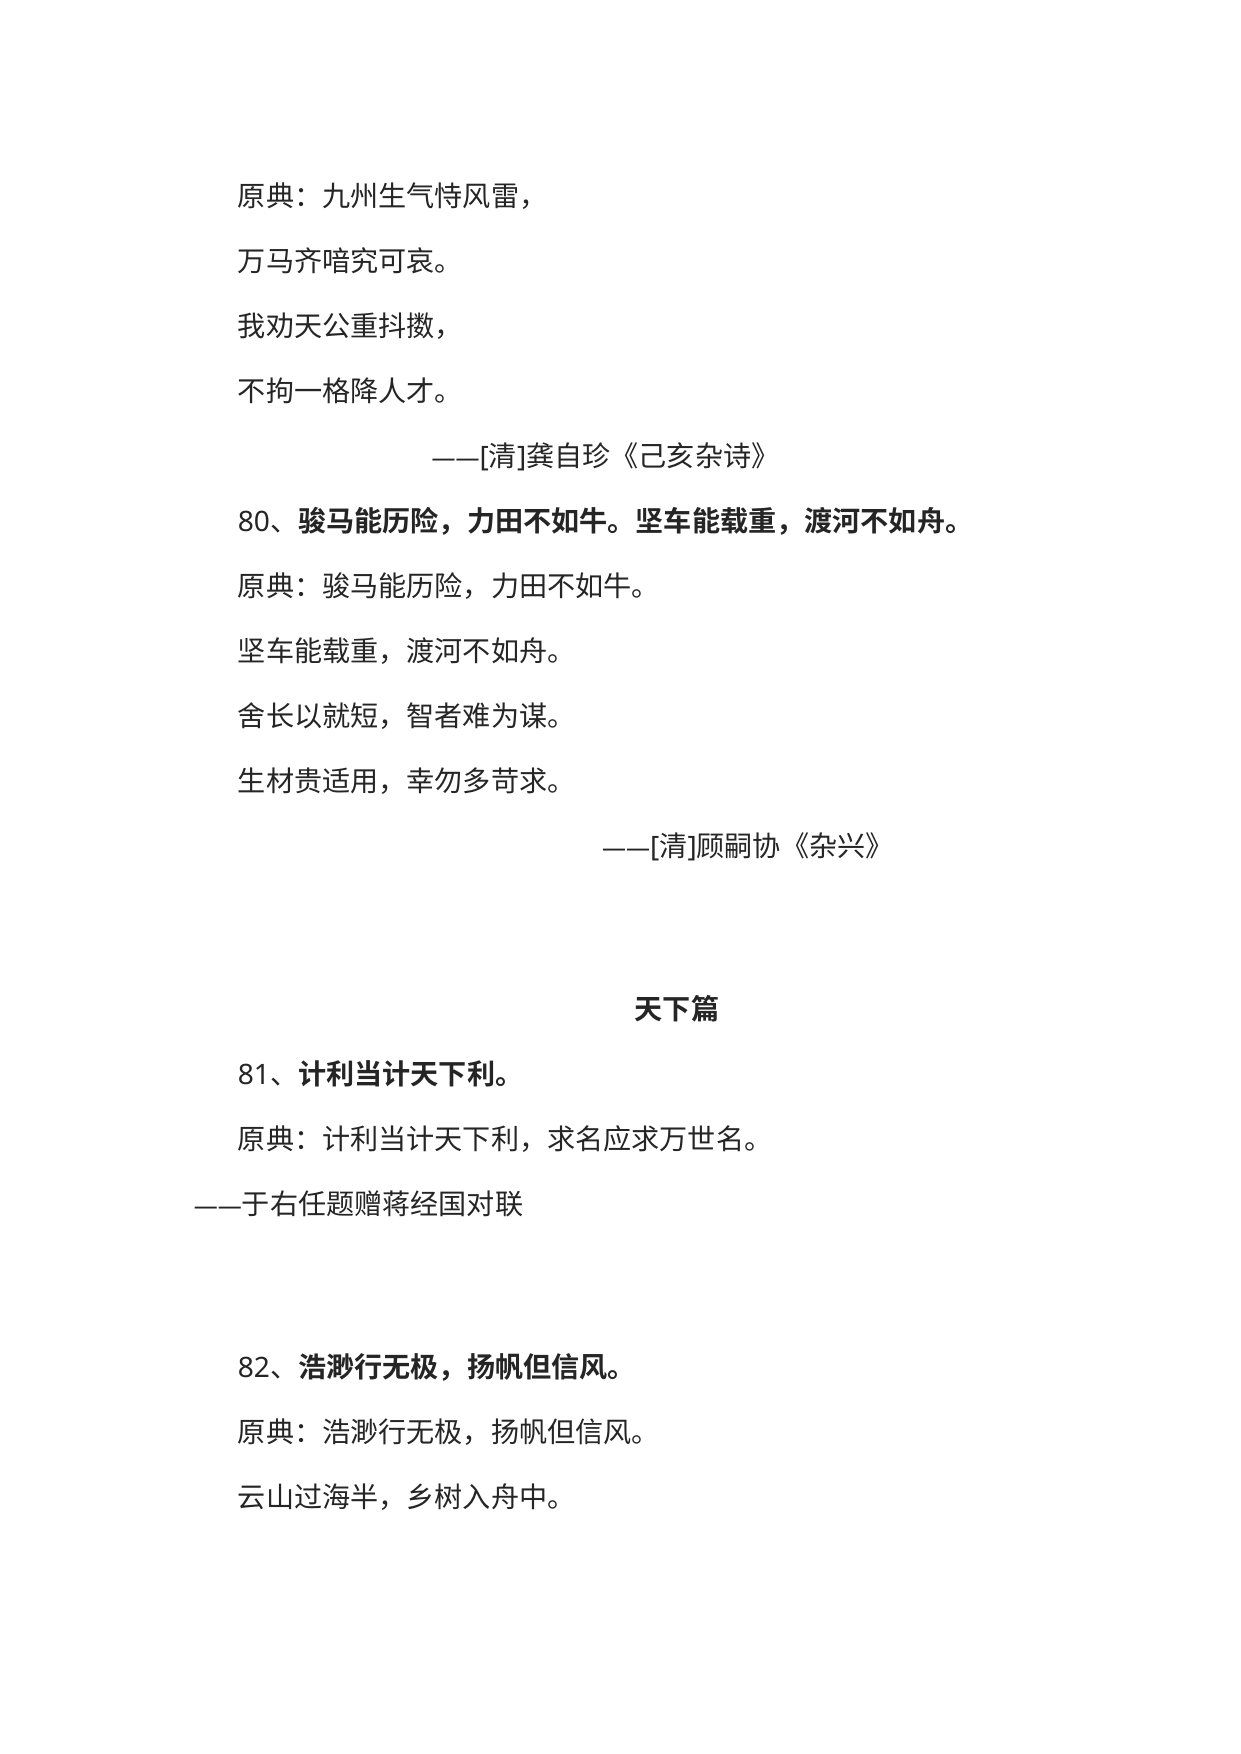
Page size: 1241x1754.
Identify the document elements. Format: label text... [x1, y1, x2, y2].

text 云山过海半，乡树入舟中。 [187, 1463, 1053, 1528]
text 80、骏马能历险，力田不如牛。坚车能载重，渡河不如舟。 [187, 487, 1053, 552]
text 原典：浩渺行无极，扬帆但信风。 [187, 1398, 1053, 1463]
text 万马齐喑究可哀。 [187, 227, 1053, 292]
text ——[清]顾嗣协《杂兴》 [187, 812, 1053, 877]
text 原典：九州生气恃风雷， [187, 162, 1053, 227]
text 坚车能载重，渡河不如舟。 [187, 617, 1053, 682]
text ——于右任题赠蒋经国对联 [187, 1170, 1053, 1235]
text 不拘一格降人才。 [187, 357, 1053, 422]
text 82、浩渺行无极，扬帆但信风。 [187, 1333, 1053, 1398]
text 原典：计利当计天下利，求名应求万世名。 [187, 1105, 1053, 1170]
text 我劝天公重抖擞， [187, 292, 1053, 357]
text 原典：骏马能历险，力田不如牛。 [187, 552, 1053, 617]
text 舍长以就短，智者难为谋。 [187, 682, 1053, 747]
text 81、计利当计天下利。 [187, 1040, 1053, 1105]
text 天下篇 [187, 975, 1053, 1040]
text ——[清]龚自珍《己亥杂诗》 [187, 422, 1053, 487]
text 生材贵适用，幸勿多苛求。 [187, 747, 1053, 812]
